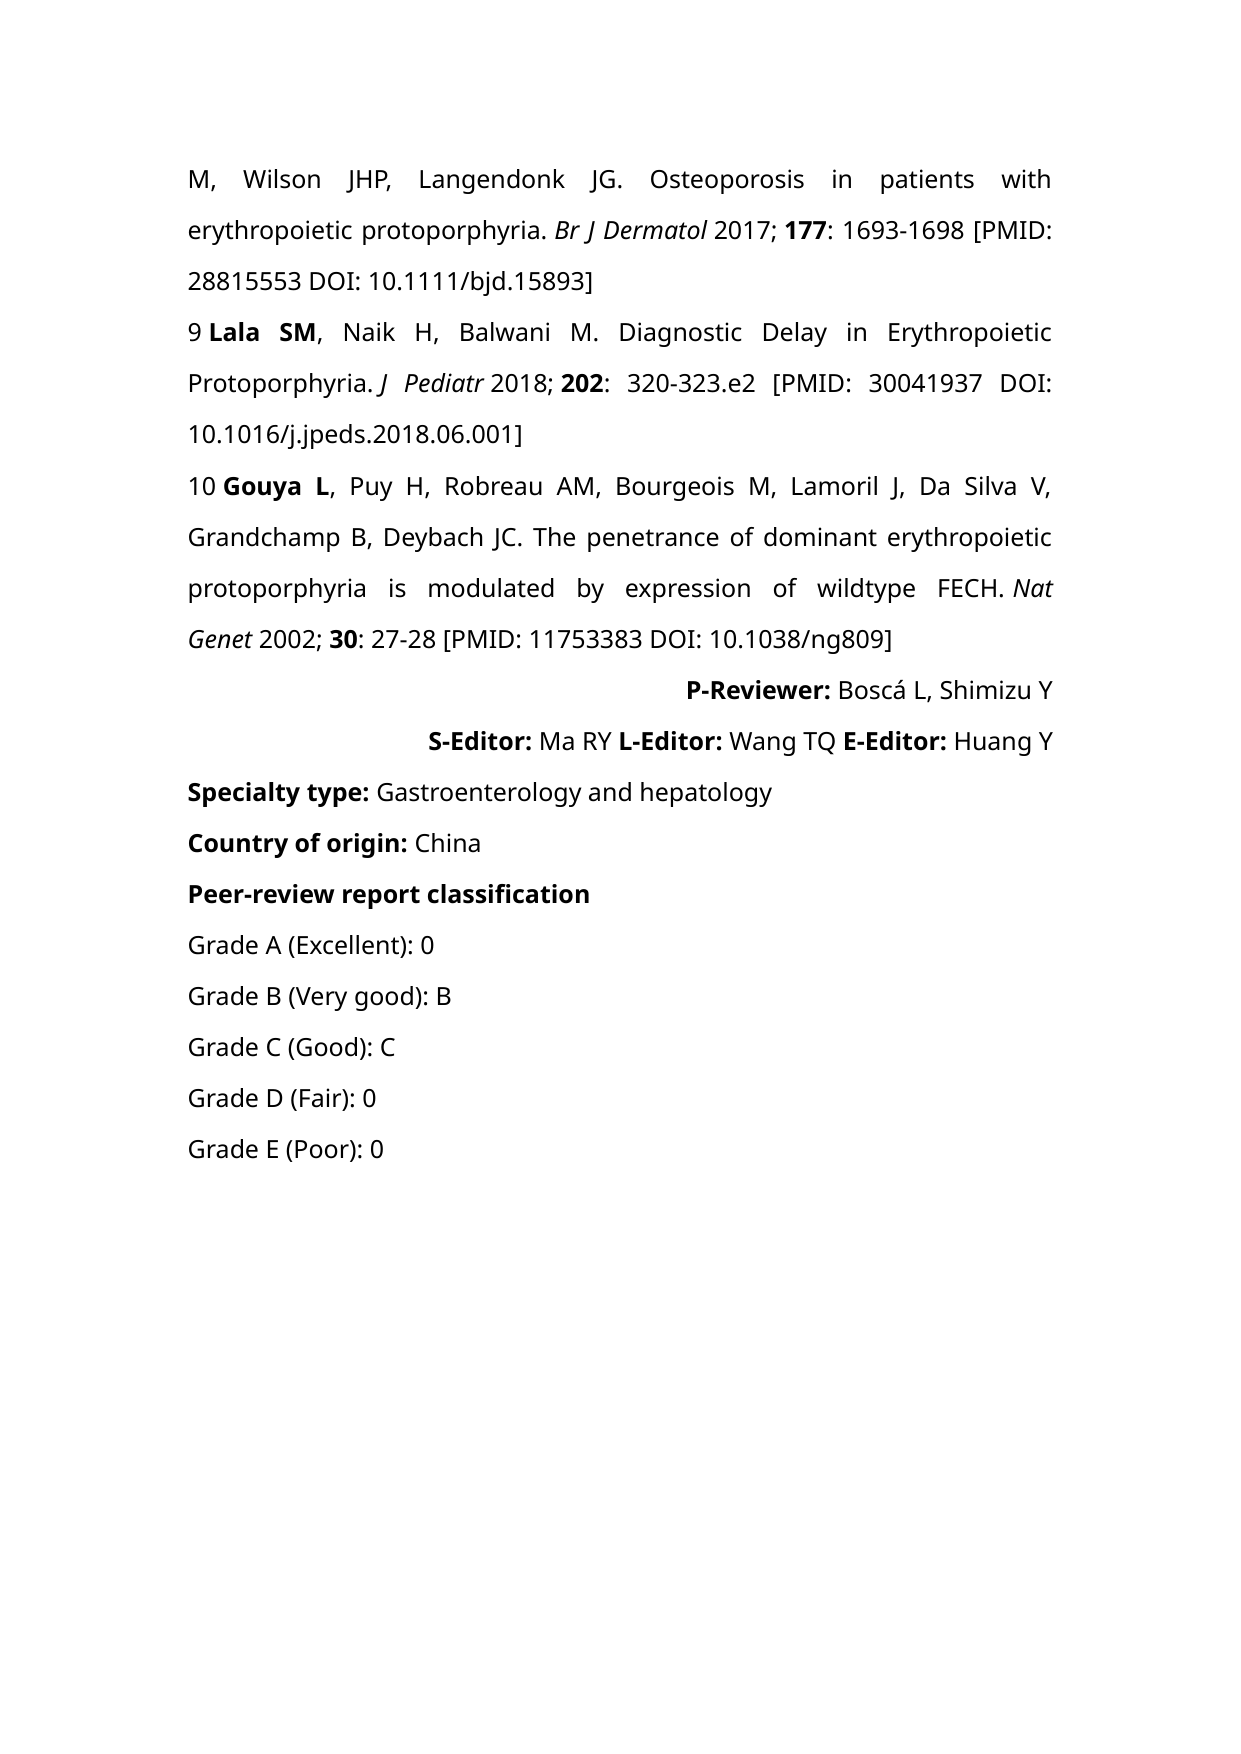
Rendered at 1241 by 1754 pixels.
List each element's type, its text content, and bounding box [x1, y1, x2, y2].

text Specialty type: Gastroenterology and hepatology [187, 774, 1053, 808]
text Grade E (Poor): 0 [187, 1132, 1053, 1166]
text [187, 162, 1053, 298]
text P-Reviewer: Boscá L, Shimizu Y [187, 672, 1053, 706]
text S-Editor: Ma RY L-Editor: Wang TQ E-Editor: Huang Y [187, 723, 1053, 757]
text Grade C (Good): C [187, 1030, 1053, 1064]
text Peer-review report classification [187, 877, 1053, 911]
text Grade D (Fair): 0 [187, 1081, 1053, 1115]
text Grade A (Excellent): 0 [187, 928, 1053, 962]
text Country of origin: China [187, 826, 1053, 859]
text Grade B (Very good): B [187, 979, 1053, 1013]
text 9 Lala SM, Naik H, Balwani M. Diagnostic Delay in Erythropoietic Protoporphyria. J Pediatr 2018; 202: 320-323.e2 [PMID: 30041937 DOI: 10.1016/j.jpeds.2018.06.001] [187, 315, 1053, 451]
text 10 Gouya L, Puy H, Robreau AM, Bourgeois M, Lamoril J, Da Silva V, Grandchamp B, Deybach JC. The penetrance of dominant erythropoietic protoporphyria is modulated by expression of wildtype FECH. Nat Genet 2002; 30: 27-28 [PMID: 11753383 DOI: 10.1038/ng809] [187, 468, 1053, 655]
